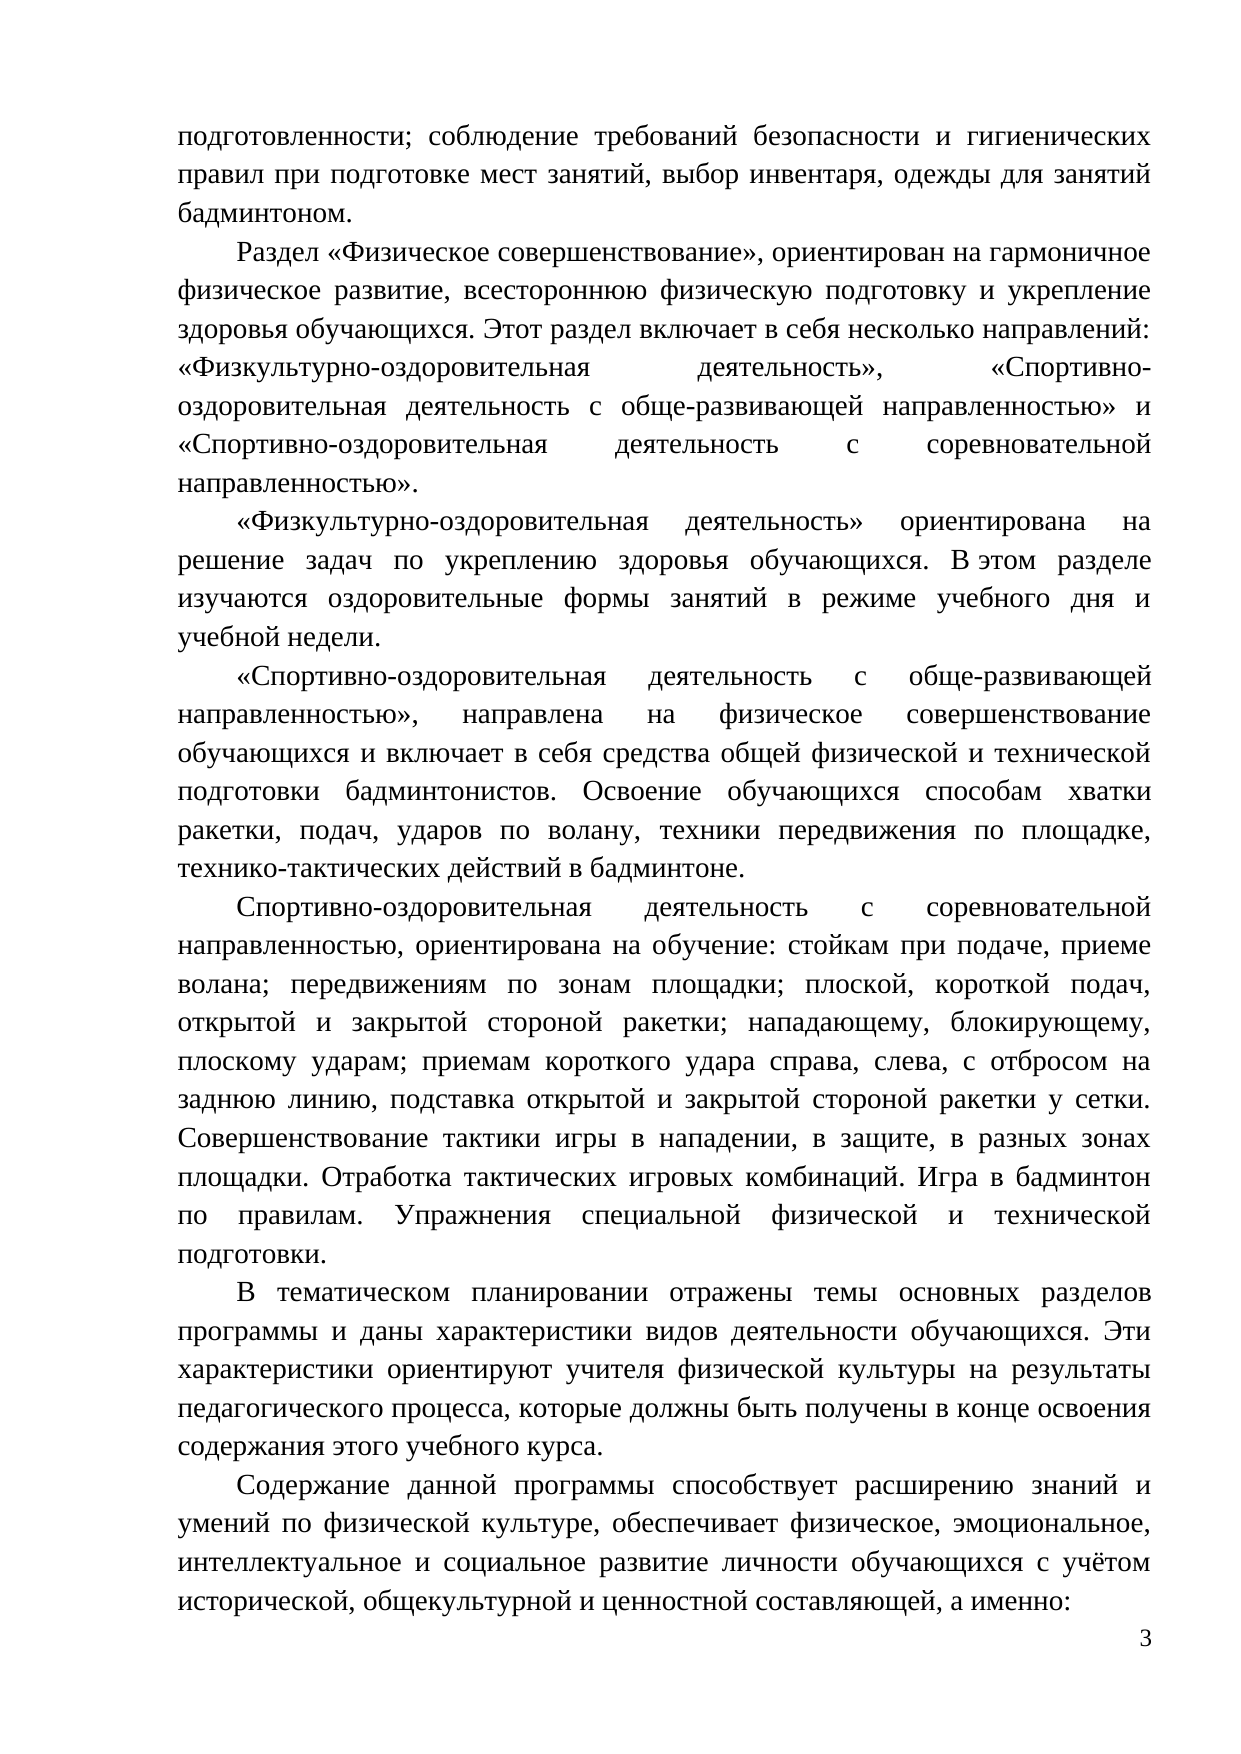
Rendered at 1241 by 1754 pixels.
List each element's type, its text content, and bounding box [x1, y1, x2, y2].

text Спортивно-оздоровительная деятельность с соревновательной направленностью, ориентирована на обучение: стойкам при подаче, приеме волана; передвижениям по зонам площадки; плоской, короткой подач, открытой и закрытой стороной ракетки; нападающему, блокирующему, плоскому ударам; приемам короткого удара справа, слева, с отбросом на заднюю линию, подставка открытой и закрытой стороной ракетки у сетки. Совершенствование тактики игры в нападении, в защите, в разных зонах площадки. Отработка тактических игровых комбинаций. Игра в бадминтон по правилам. Упражнения специальной физической и технической подготовки. [177, 889, 1152, 1269]
text В тематическом планировании отражены темы основных разделов программы и даны характеристики видов деятельности обучающихся. Эти характеристики ориентируют учителя физической культуры на результаты педагогического процесса, которые должны быть получены в конце освоения содержания этого учебного курса. [177, 1274, 1152, 1462]
text Содержание данной программы способствует расширению знаний и умений по физической культуре, обеспечивает физическое, эмоциональное, интеллектуальное и социальное развитие личности обучающихся с учётом исторической, общекультурной и ценностной составляющей, а именно: [177, 1467, 1152, 1616]
text «Физкультурно-оздоровительная деятельность» ориентирована на решение задач по укреплению здоровья обучающихся. В этом разделе изучаются оздоровительные формы занятий в режиме учебного дня и учебной недели. [177, 503, 1152, 653]
text Раздел «Физическое совершенствование», ориентирован на гармоничное физическое развитие, всестороннюю физическую подготовку и укрепление здоровья обучающихся. Этот раздел включает в себя несколько направлений: «Физкультурно-оздоровительная деятельность», «Спортивно-оздоровительная деятельность с обще-развивающей направленностью» и «Спортивно-оздоровительная деятельность с соревновательной направленностью». [177, 234, 1152, 498]
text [177, 118, 1152, 229]
text «Спортивно-оздоровительная деятельность с обще-развивающей направленностью», направлена на физическое совершенствование обучающихся и включает в себя средства общей физической и технической подготовки бадминтонистов. Освоение обучающихся способам хватки ракетки, подач, ударов по волану, техники передвижения по площадке, технико-тактических действий в бадминтоне. [177, 658, 1152, 884]
